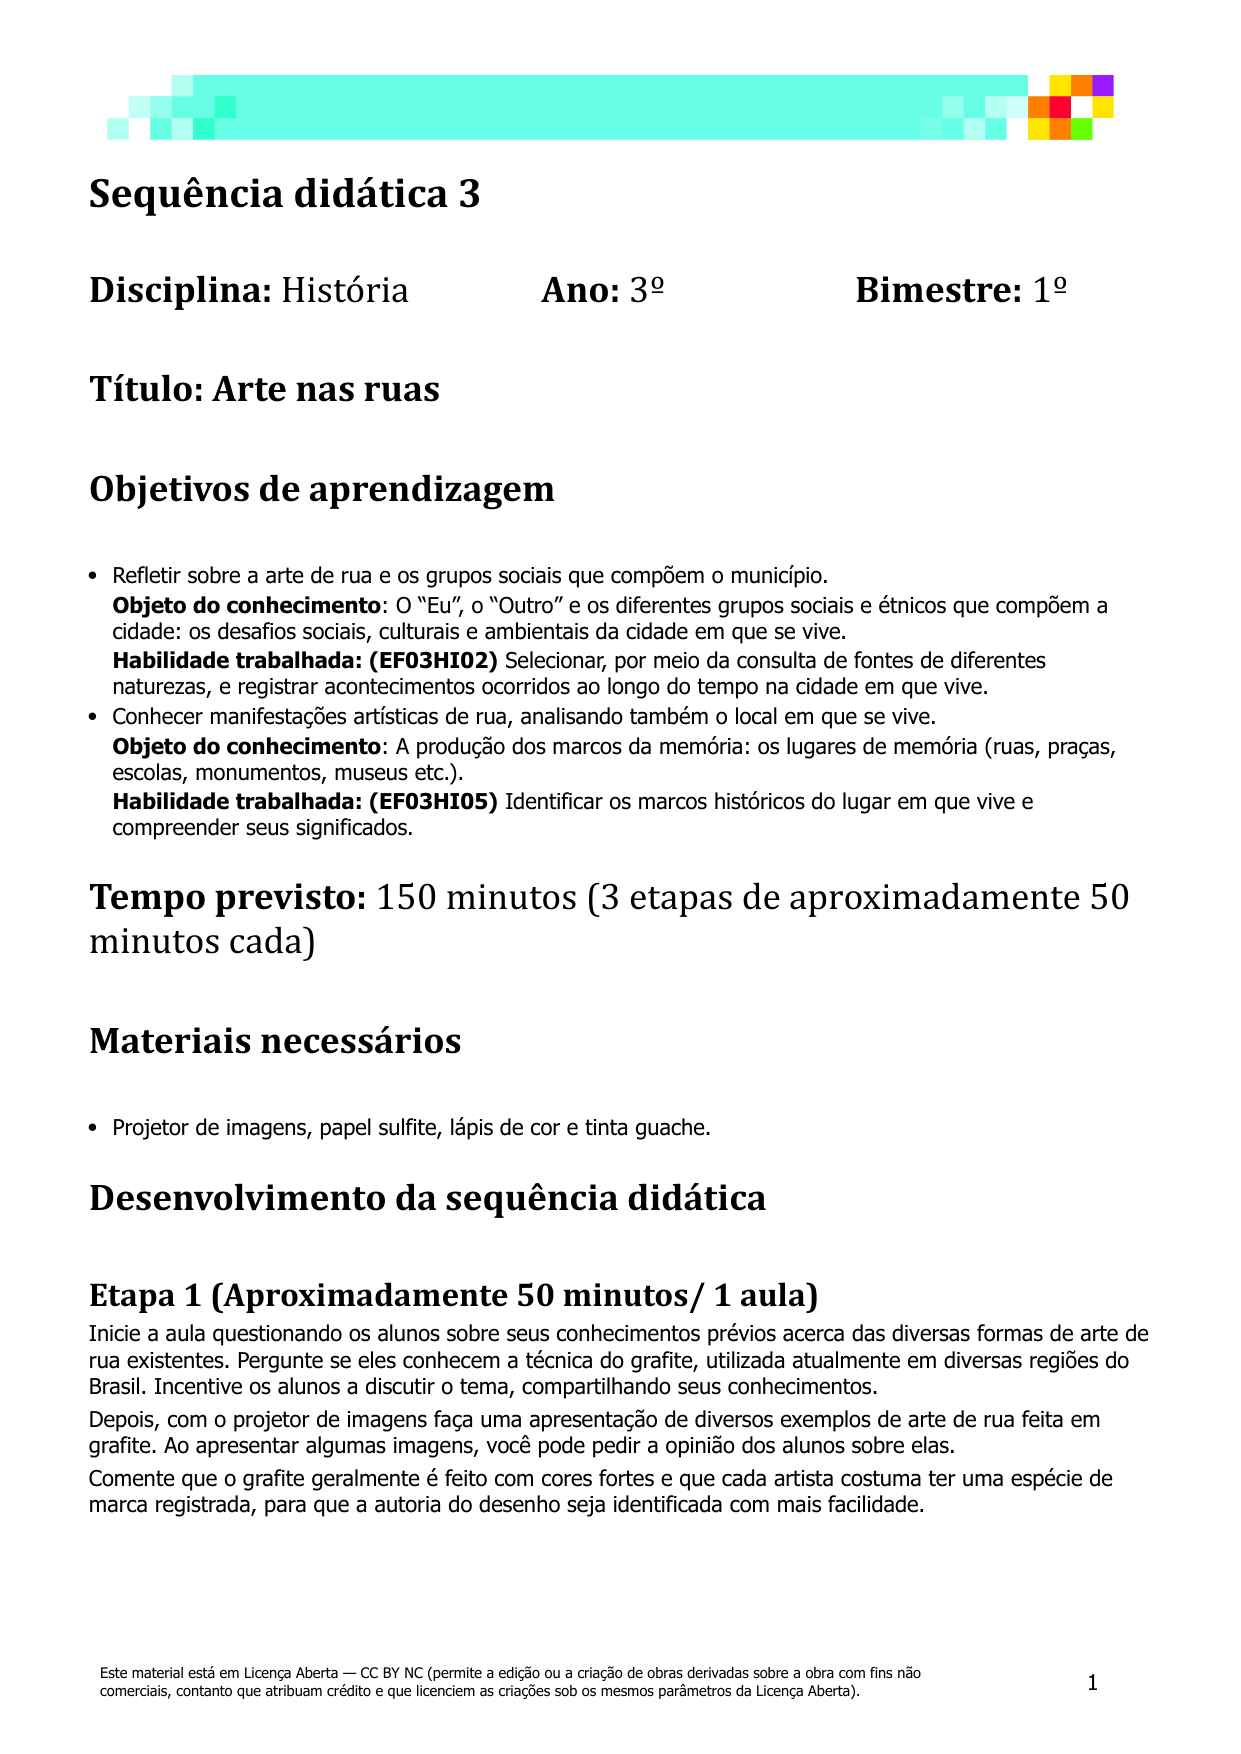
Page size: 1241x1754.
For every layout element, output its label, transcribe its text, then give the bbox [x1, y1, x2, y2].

picture [88, 75, 1114, 151]
text Etapa 1 (Aproximadamente 50 minutos/ 1 aula) [89, 1275, 1152, 1314]
text Tempo previsto: 150 minutos (3 etapas de aproximadamente 50 minutos cada) [89, 874, 1152, 962]
text Comente que o grafite geralmente é feito com cores fortes e que cada artista costuma ter uma espécie de marca registrada, para que a autoria do desenho seja identificada com mais facilidade. [89, 1464, 1152, 1517]
text Materiais necessários [89, 1018, 1152, 1062]
list Habilidade trabalhada: (EF03HI02) Selecionar, por meio da consulta de fontes de diferentes naturezas, e registrar acontecimentos ocorridos ao longo do tempo na cidade em que vive. [112, 646, 1152, 699]
text Disciplina: História Ano: 3º Bimestre: 1º [89, 266, 1152, 310]
list Conhecer manifestações artísticas de rua, analisando também o local em que se vive. [89, 701, 1152, 730]
list Objeto do conhecimento: O “Eu”, o “Outro” e os diferentes grupos sociais e étnicos que compõem a cidade: os desafios sociais, culturais e ambientais da cidade em que se vive. [112, 591, 1152, 644]
text Título: Arte nas ruas [89, 366, 1152, 410]
list Refletir sobre a arte de rua e os grupos sociais que compõem o município. [89, 560, 1152, 589]
list Habilidade trabalhada: (EF03HI05) Identificar os marcos históricos do lugar em que vive e compreender seus significados. [112, 787, 1152, 840]
list Objeto do conhecimento: A produção dos marcos da memória: os lugares de memória (ruas, praças, escolas, monumentos, museus etc.). [112, 732, 1152, 785]
list Projetor de imagens, papel sulfite, lápis de cor e tinta guache. [89, 1112, 1152, 1141]
text Depois, com o projetor de imagens faça uma apresentação de diversos exemplos de arte de rua feita em grafite. Ao apresentar algumas imagens, você pode pedir a opinião dos alunos sobre elas. [89, 1405, 1152, 1458]
text Objetivos de aprendizagem [89, 466, 1152, 510]
text Sequência didática 3 [89, 168, 1152, 217]
text Inicie a aula questionando os alunos sobre seus conhecimentos prévios acerca das diversas formas de arte de rua existentes. Pergunte se eles conhecem a técnica do grafite, utilizada atualmente em diversas regiões do Brasil. Incentive os alunos a discutir o tema, compartilhando seus conhecimentos. [89, 1320, 1152, 1399]
text Desenvolvimento da sequência didática [89, 1175, 1152, 1219]
